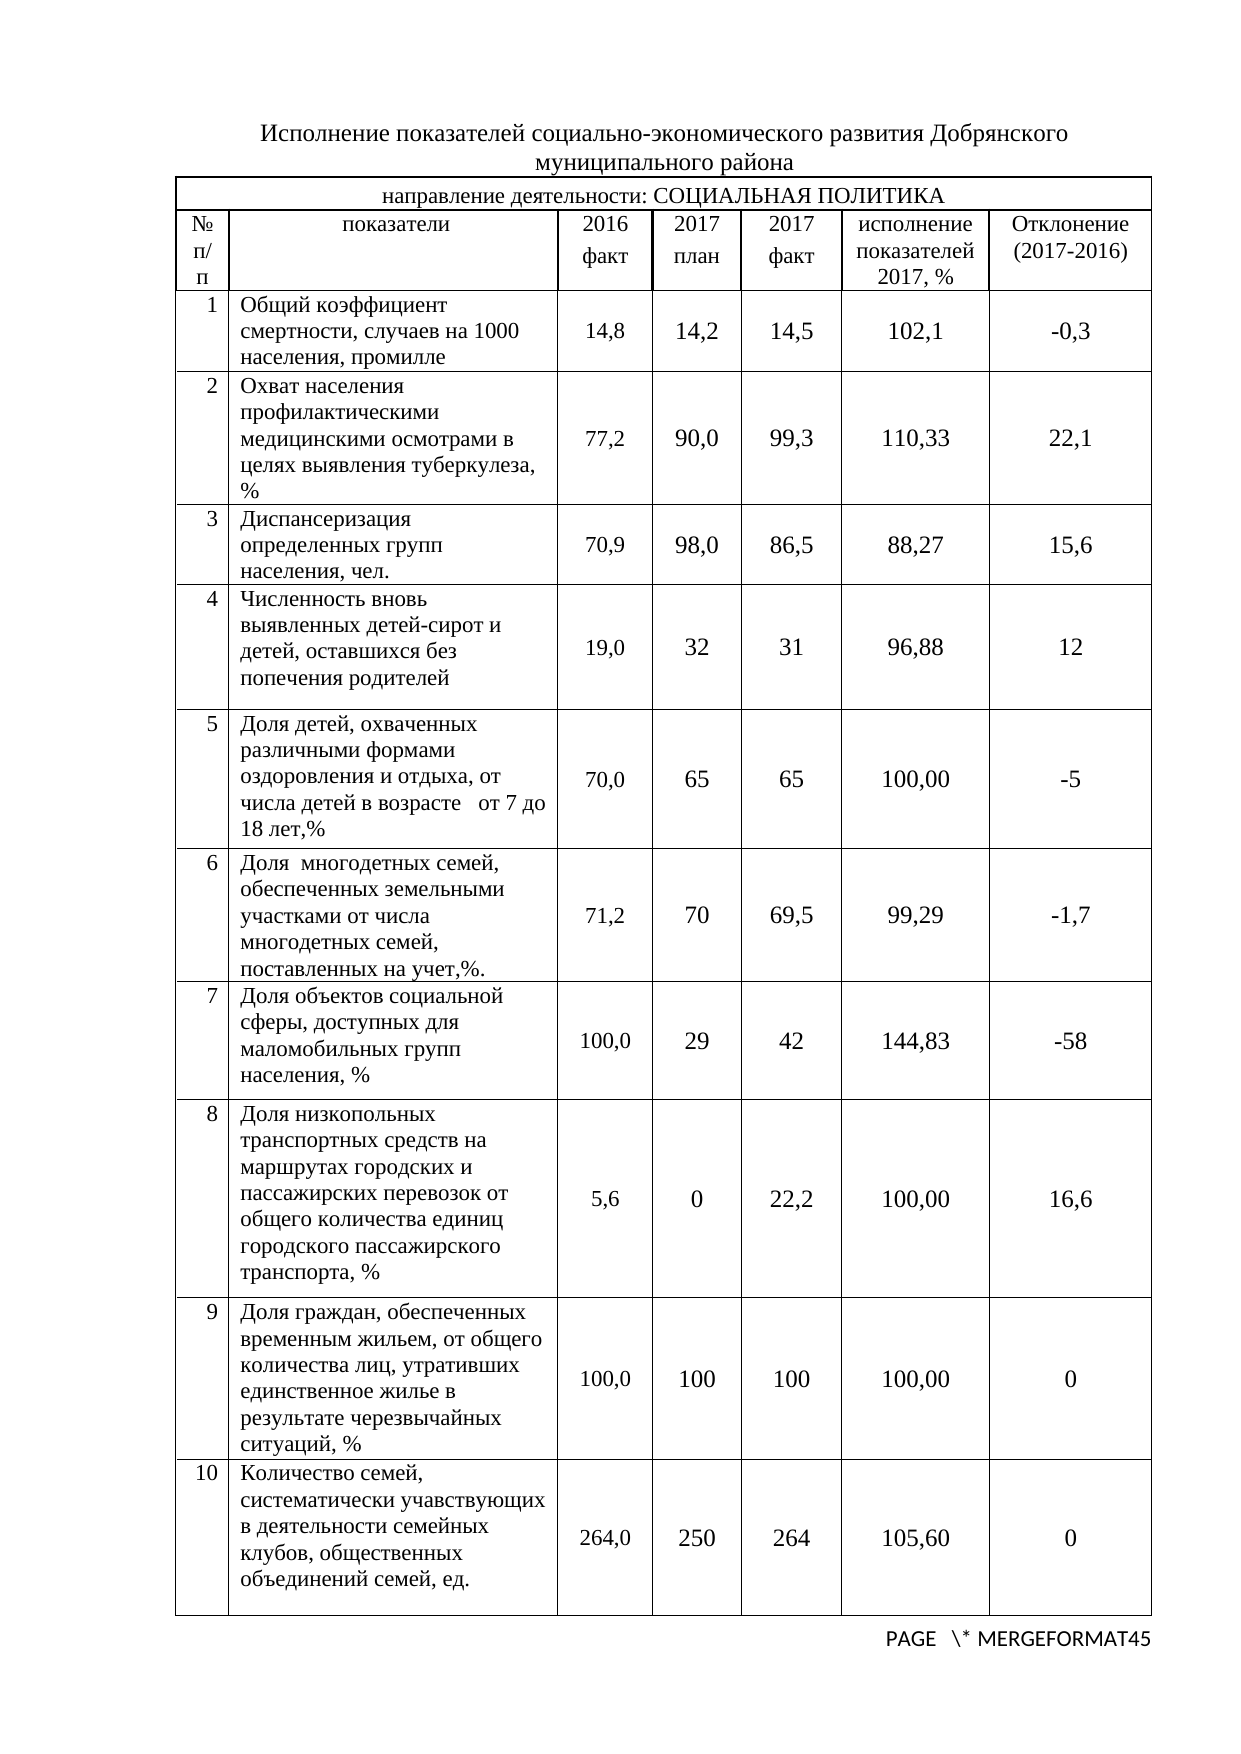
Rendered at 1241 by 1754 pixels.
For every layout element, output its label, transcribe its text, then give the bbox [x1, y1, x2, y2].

table_cell 14,5 [742, 291, 841, 371]
table_cell Количество семей, систематически учавствующих в деятельности семейных клубов, общественных объединений семей, ед. [229, 1460, 557, 1615]
table_cell 69,5 [742, 849, 841, 981]
table_cell 105,60 [842, 1460, 989, 1615]
table_cell 144,83 [842, 982, 989, 1099]
text Исполнение показателей социально-экономического развития Добрянского муниципального района [177, 118, 1152, 176]
table_cell Доля граждан, обеспеченных временным жильем, от общего количества лиц, утративших единственное жилье в результате черезвычайных ситуаций, % [229, 1298, 557, 1458]
table_cell 250 [653, 1460, 741, 1615]
table_cell Доля многодетных семей, обеспеченных земельными участками от числа многодетных семей, поставленных на учет,%. [229, 849, 557, 981]
table_cell 264,0 [558, 1460, 652, 1615]
table_cell Доля низкопольных транспортных средств на маршрутах городских и пассажирских перевозок от общего количества единиц городского пассажирского транспорта, % [229, 1100, 557, 1297]
table_cell 264 [742, 1460, 841, 1615]
table_cell Доля объектов социальной сферы, доступных для маломобильных групп населения, % [229, 982, 557, 1099]
table_cell 14,2 [653, 291, 741, 371]
table_cell Численность вновь выявленных детей-сирот и детей, оставшихся без попечения родителей [229, 585, 557, 709]
table_cell 1 [176, 291, 228, 371]
table_cell Доля детей, охваченных различными формами оздоровления и отдыха, от числа детей в возрасте от 7 до 18 лет,% [229, 710, 557, 848]
table_cell 100 [742, 1298, 841, 1458]
table_cell 42 [742, 982, 841, 1099]
table_cell 110,33 [842, 372, 989, 504]
table_cell 32 [653, 585, 741, 709]
table_cell 5 [176, 709, 228, 848]
table_cell 96,88 [842, 585, 989, 709]
table_cell 71,2 [558, 849, 652, 981]
table_cell 100,00 [842, 710, 989, 848]
table_cell 100,0 [558, 982, 652, 1099]
table_cell 100,00 [842, 1100, 989, 1297]
table_cell 14,8 [558, 291, 652, 371]
table_cell 3 [176, 504, 228, 584]
table_cell Общий коэффициент смертности, случаев на 1000 населения, промилле [229, 291, 557, 371]
table_cell -5 [990, 710, 1151, 848]
table_cell Диспансеризация определенных групп населения, чел. [229, 505, 557, 584]
table_cell Отклонение (2017-2016) [990, 211, 1151, 289]
table_cell 2017 [742, 211, 841, 241]
table_cell 65 [653, 710, 741, 848]
table_cell 86,5 [742, 505, 841, 584]
table_cell план [654, 241, 740, 289]
table_cell 70 [653, 849, 741, 981]
table_cell № п/п [177, 211, 228, 289]
table_cell 4 [176, 584, 228, 709]
table_cell -58 [990, 982, 1151, 1099]
table_cell 0 [990, 1460, 1151, 1615]
table_cell 99,29 [842, 849, 989, 981]
table_cell 10 [176, 1459, 228, 1615]
table_cell 77,2 [558, 372, 652, 504]
table_cell 2016 [559, 211, 651, 241]
table_cell 70,0 [558, 710, 652, 848]
table_cell 0 [653, 1100, 741, 1297]
table_cell 90,0 [653, 372, 741, 504]
table_cell 16,6 [990, 1100, 1151, 1297]
table_cell Охват населения профилактическими медицинскими осмотрами в целях выявления туберкулеза, % [229, 372, 557, 504]
table_cell 22,1 [990, 372, 1151, 504]
table_cell факт [742, 241, 841, 289]
table_cell 31 [742, 585, 841, 709]
table_cell 5,6 [558, 1100, 652, 1297]
table_cell 100 [653, 1298, 741, 1458]
table_cell 9 [176, 1297, 228, 1458]
table_cell 15,6 [990, 505, 1151, 584]
table_cell 70,9 [558, 505, 652, 584]
table_cell 6 [176, 848, 228, 981]
table_cell 19,0 [558, 585, 652, 709]
table_cell 2017 [654, 211, 740, 241]
table_header направление деятельности: СОЦИАЛЬНАЯ ПОЛИТИКА [177, 178, 1151, 208]
table_cell исполнение показателей 2017, % [843, 211, 988, 289]
table_cell 99,3 [742, 372, 841, 504]
table_cell -1,7 [990, 849, 1151, 981]
table_cell показатели [230, 211, 557, 289]
table_cell 98,0 [653, 505, 741, 584]
table_cell 2 [176, 371, 228, 504]
table_cell 22,2 [742, 1100, 841, 1297]
table_cell 7 [176, 981, 228, 1099]
table_cell факт [559, 241, 651, 289]
table_cell 100,0 [558, 1298, 652, 1458]
table_cell 0 [990, 1298, 1151, 1458]
table_cell 88,27 [842, 505, 989, 584]
table_cell -0,3 [990, 291, 1151, 371]
table_cell 102,1 [842, 291, 989, 371]
table_cell 65 [742, 710, 841, 848]
table_cell 29 [653, 982, 741, 1099]
table_cell 8 [176, 1099, 228, 1297]
table_cell 100,00 [842, 1298, 989, 1458]
table_cell 12 [990, 585, 1151, 709]
